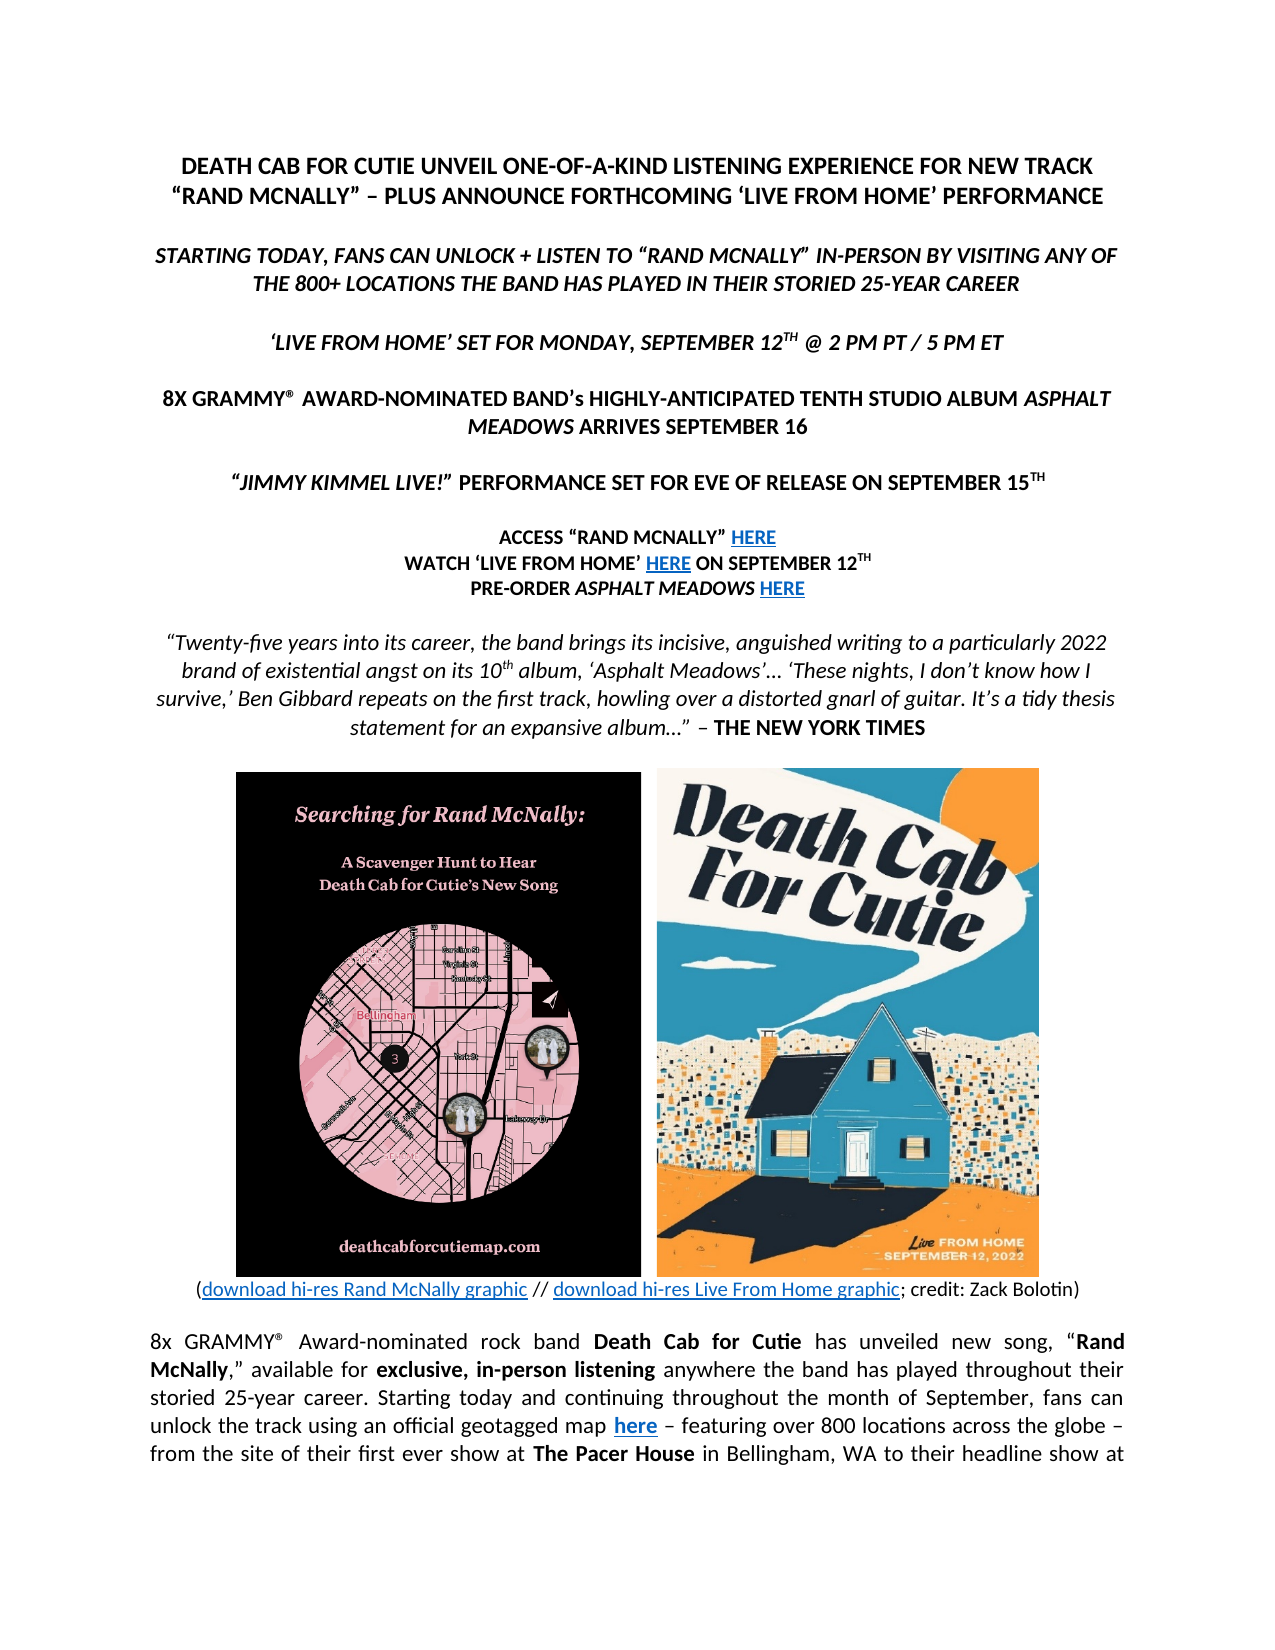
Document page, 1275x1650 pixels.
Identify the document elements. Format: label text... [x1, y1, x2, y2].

text (download hi-res Rand McNally graphic // download hi-res Live From Home graphic; credit: Zack Bolotin) [150, 1277, 1125, 1302]
text STARTING TODAY, FANS CAN UNLOCK + LISTEN TO “RAND MCNALLY” IN-PERSON BY VISITING ANY OF THE 800+ LOCATIONS THE BAND HAS PLAYED IN THEIR STORIED 25-YEAR CAREER [150, 242, 1125, 298]
text DEATH CAB FOR CUTIE UNVEIL ONE-OF-A-KIND LISTENING EXPERIENCE FOR NEW TRACK “RAND MCNALLY” – PLUS ANNOUNCE FORTHCOMING ‘LIVE FROM HOME’ PERFORMANCE [150, 150, 1125, 211]
text PRE-ORDER ASPHALT MEADOWS HERE [150, 575, 1125, 601]
text 8X GRAMMY® AWARD-NOMINATED BAND’s HIGHLY-ANTICIPATED TENTH STUDIO ALBUM ASPHALT MEADOWS ARRIVES SEPTEMBER 16 [150, 384, 1125, 440]
text “Twenty-five years into its career, the band brings its incisive, anguished writing to a particularly 2022 brand of existential angst on its 10th album, ‘Asphalt Meadows’… ‘These nights, I don’t know how I survive,’ Ben Gibbard repeats on the first track, howling over a distorted gnarl of guitar. It’s a tidy thesis statement for an expansive album…” – THE NEW YORK TIMES [150, 628, 1125, 741]
text WATCH ‘LIVE FROM HOME’ HERE ON SEPTEMBER 12TH [150, 550, 1125, 575]
text “JIMMY KIMMEL LIVE!” PERFORMANCE SET FOR EVE OF RELEASE ON SEPTEMBER 15TH [150, 468, 1125, 496]
picture [236, 772, 642, 1277]
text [150, 1327, 1125, 1467]
text ACCESS “RAND MCNALLY” HERE [150, 524, 1125, 550]
picture [656, 768, 1039, 1277]
text ‘LIVE FROM HOME’ SET FOR MONDAY, SEPTEMBER 12TH @ 2 PM PT / 5 PM ET [150, 328, 1125, 356]
